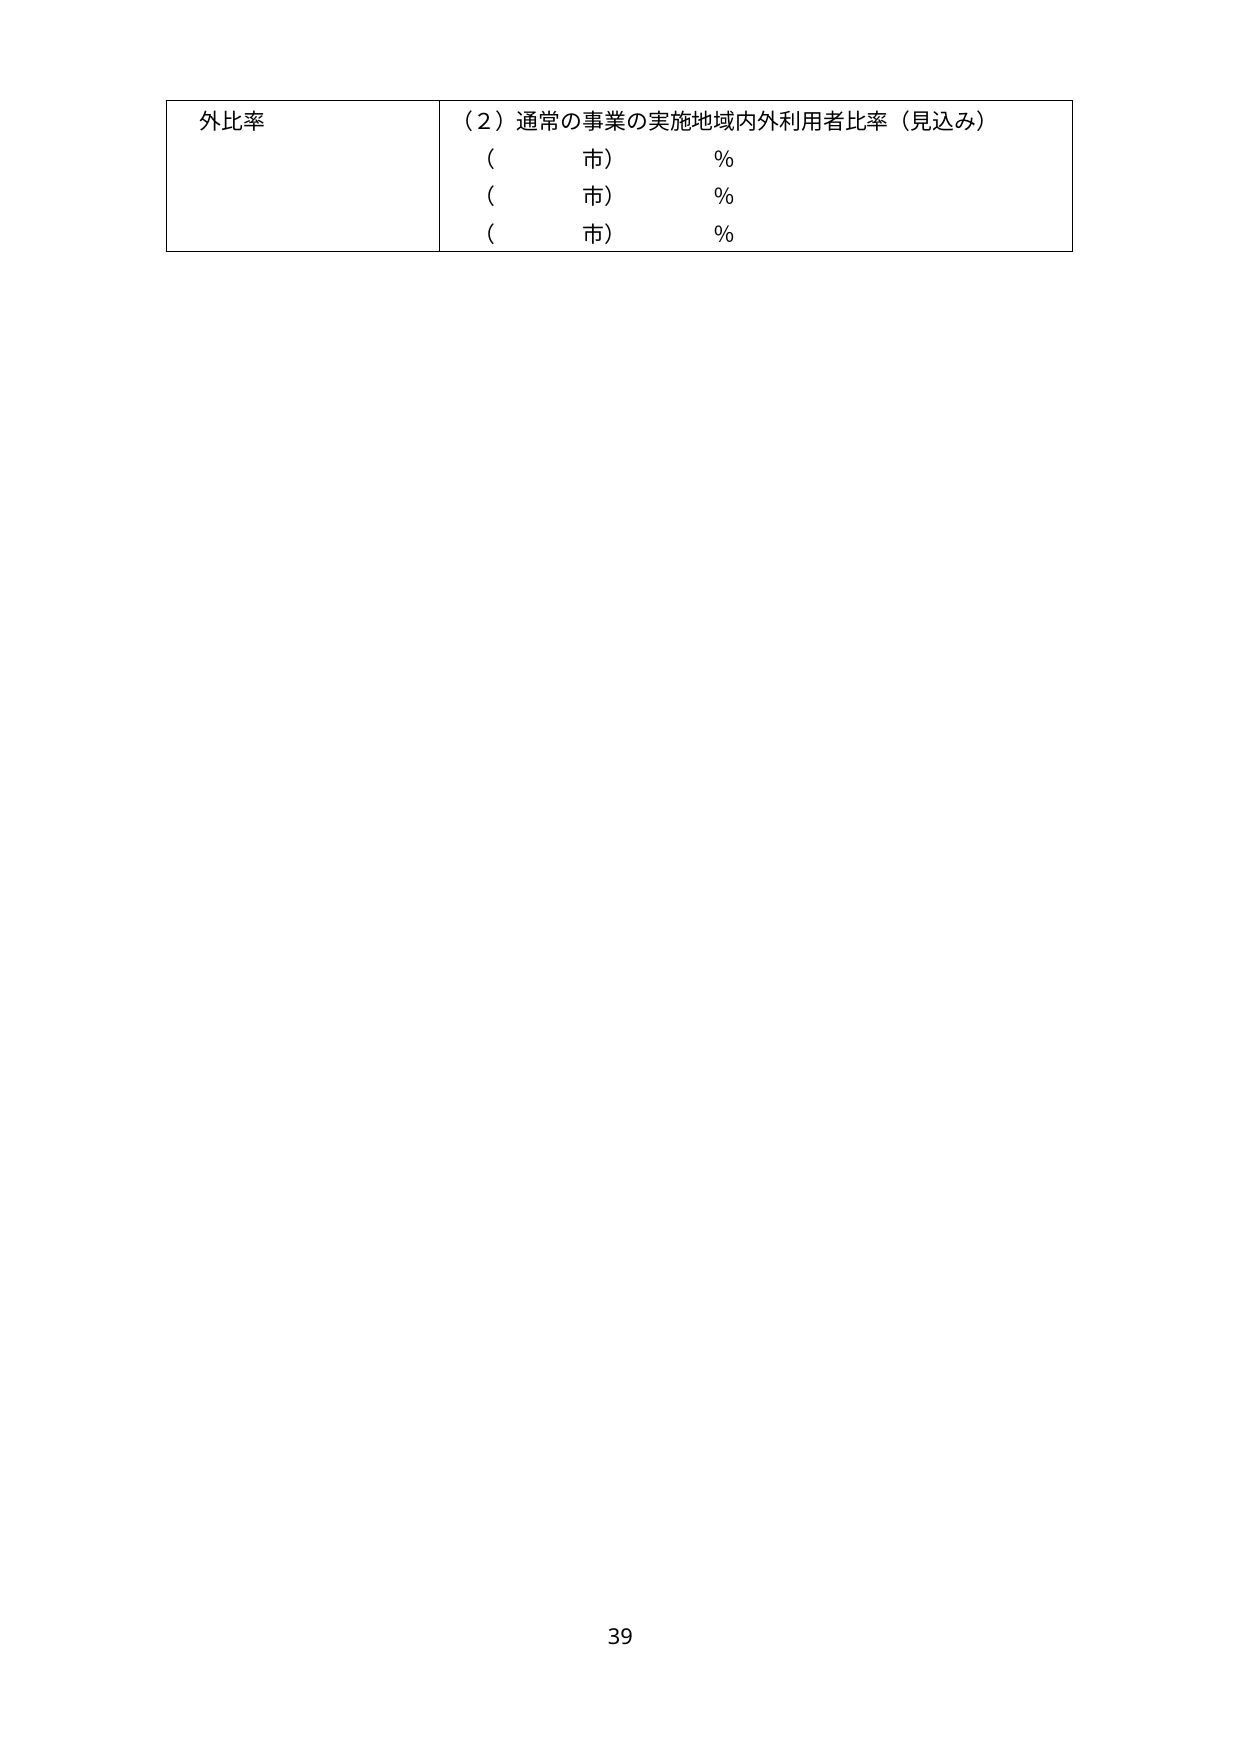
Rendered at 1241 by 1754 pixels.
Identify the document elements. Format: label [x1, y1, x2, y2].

table_cell [167, 101, 439, 251]
table_cell [440, 101, 1072, 251]
